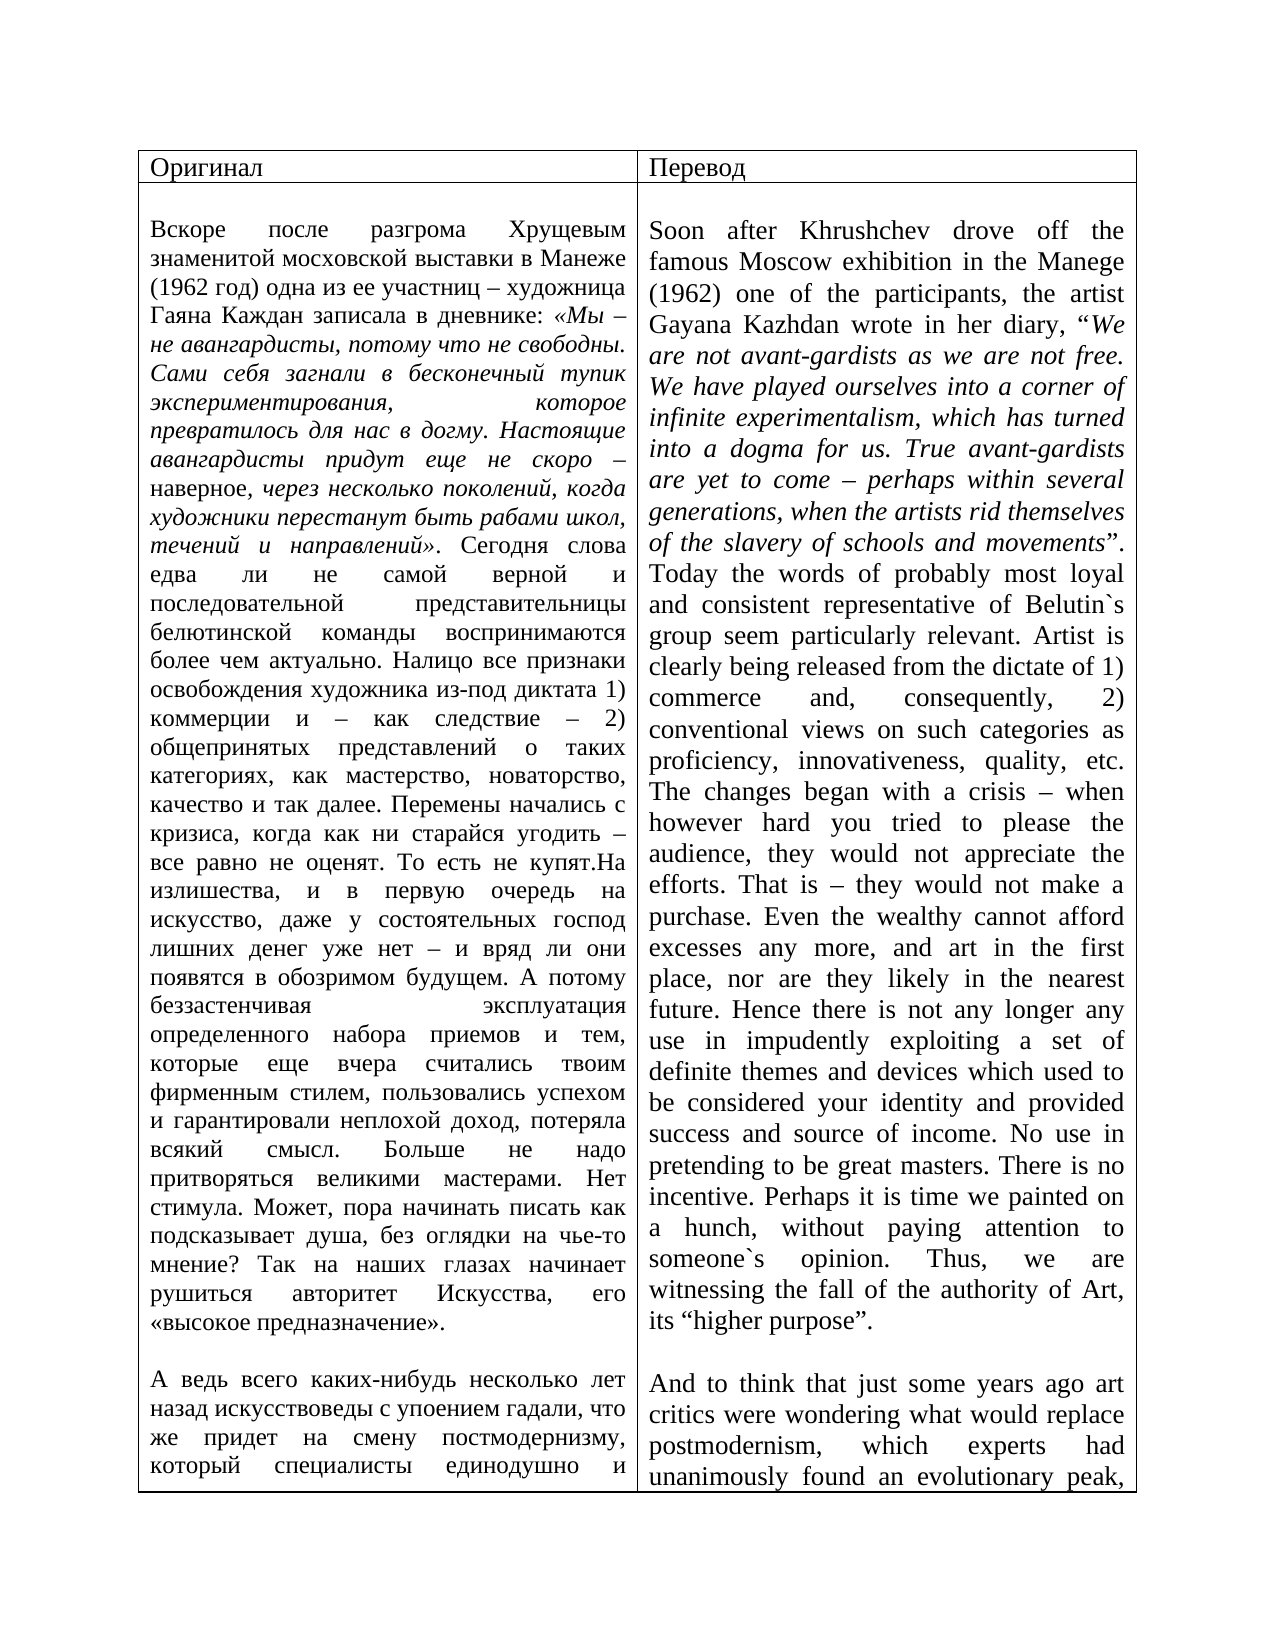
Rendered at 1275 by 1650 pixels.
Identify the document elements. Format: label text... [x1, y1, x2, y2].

table_header Оригинал [139, 151, 637, 182]
table_header Перевод [638, 151, 1136, 182]
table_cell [139, 183, 637, 1491]
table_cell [638, 183, 1136, 1491]
